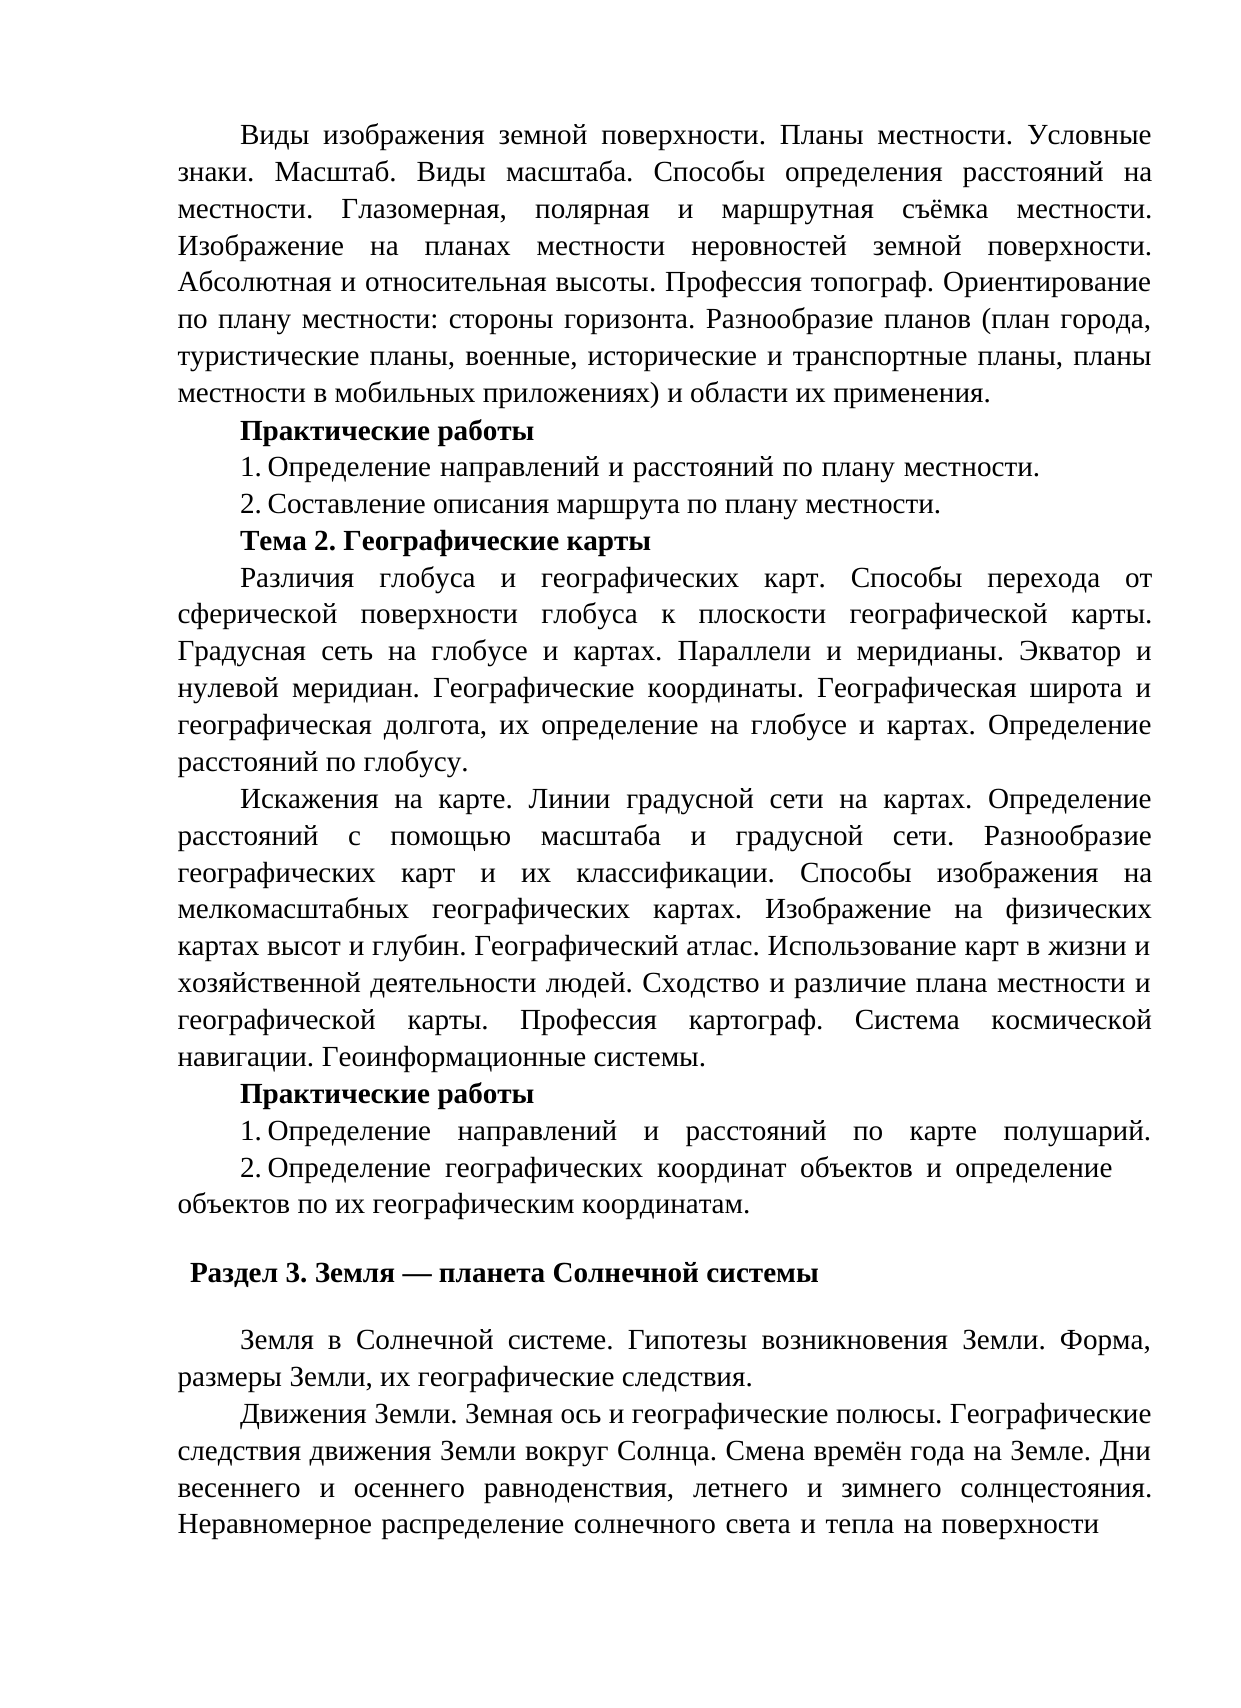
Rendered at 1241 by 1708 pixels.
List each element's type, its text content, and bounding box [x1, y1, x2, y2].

text Искажения на карте. Линии градусной сети на картах. Определение расстояний с помощью масштаба и градусной сети. Разнообразие географических карт и их классификации. Способы изображения на мелкомасштабных географических картах. Изображение на физических картах высот и глубин. Географический атлас. Использование карт в жизни и хозяйственной деятельности людей. Сходство и различие плана местности и географической карты. Профессия картограф. Система космической навигации. Геоинформационные системы. [177, 781, 1152, 1073]
text 1. Определение направлений и расстояний по карте полушарий. 2. Определение географических координат объектов и определение [240, 1113, 1152, 1183]
subtitle Практические работы [240, 413, 1163, 446]
text Виды изображения земной поверхности. Планы местности. Условные знаки. Масштаб. Виды масштаба. Способы определения расстояний на местности. Глазомерная, полярная и маршрутная съёмка местности. Изображение на планах местности неровностей земной поверхности. Абсолютная и относительная высоты. Профессия топограф. Ориентирование по плану местности: стороны горизонта. Разнообразие планов (план города, туристические планы, военные, исторические и транспортные планы, планы местности в мобильных приложениях) и области их применения. [177, 117, 1152, 409]
text Земля в Солнечной системе. Гипотезы возникновения Земли. Форма, размеры Земли, их географические следствия. [177, 1322, 1152, 1392]
subtitle Тема 2. Географические карты [240, 523, 1163, 557]
subtitle Практические работы [240, 1076, 1163, 1110]
subtitle Раздел 3. Земля — планета Солнечной системы [190, 1255, 1163, 1288]
text Различия глобуса и географических карт. Способы перехода от сферической поверхности глобуса к плоскости географической карты. Градусная сеть на глобусе и картах. Параллели и меридианы. Экватор и нулевой меридиан. Географические координаты. Географическая широта и географическая долгота, их определение на глобусе и картах. Определение расстояний по глобусу. [177, 560, 1152, 778]
text объектов по их географическим координатам. [177, 1187, 1163, 1220]
text Движения Земли. Земная ось и географические полюсы. Географические следствия движения Земли вокруг Солнца. Смена времён года на Земле. Дни весеннего и осеннего равноденствия, летнего и зимнего солнцестояния. Неравномерное распределение солнечного света и тепла на поверхности [177, 1396, 1152, 1540]
text 1. Определение направлений и расстояний по плану мест­ности. 2. Составление описания маршрута по плану местности. [240, 449, 1040, 519]
